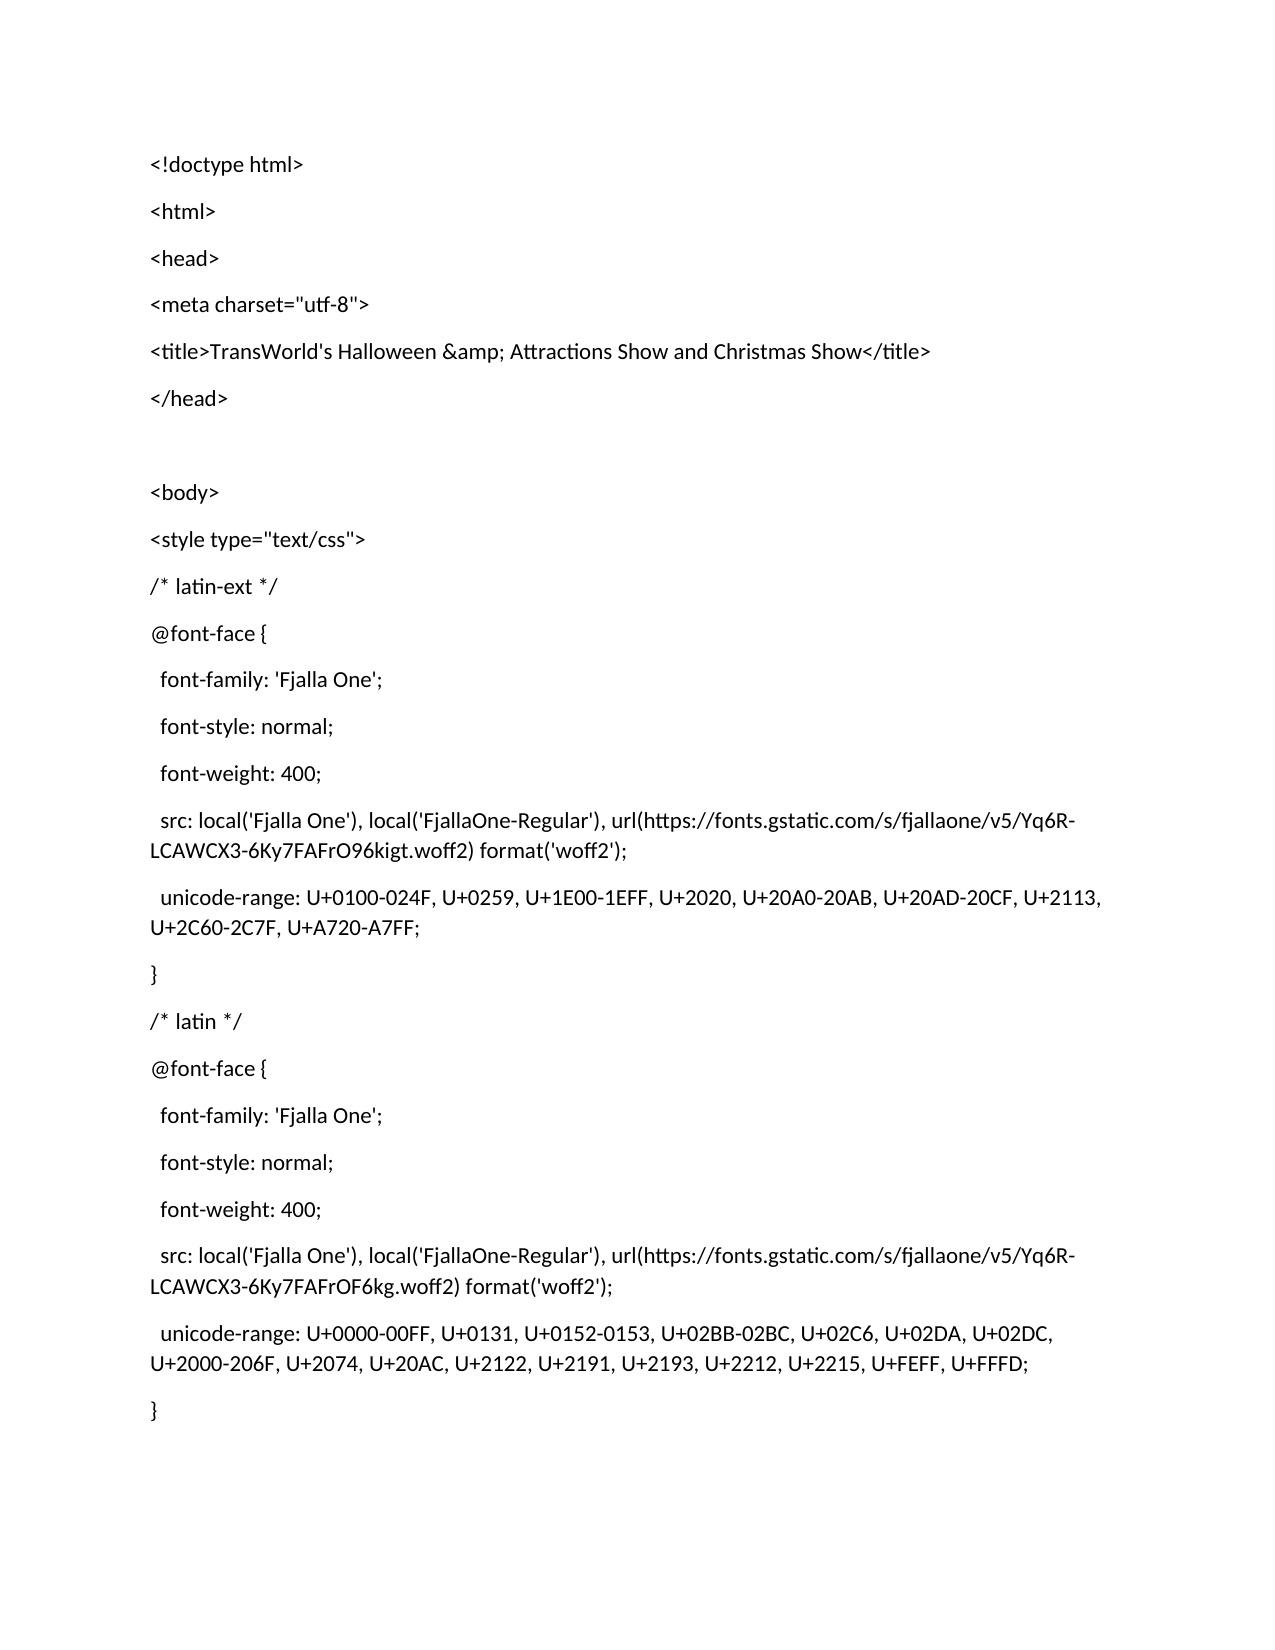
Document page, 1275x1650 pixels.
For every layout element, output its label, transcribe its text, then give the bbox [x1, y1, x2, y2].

text <meta charset="utf-8"> [150, 291, 1125, 319]
text <html> [150, 197, 1125, 225]
text font-style: normal; [150, 712, 1125, 741]
text </head> [150, 384, 1125, 412]
text unicode-range: U+0000-00FF, U+0131, U+0152-0153, U+02BB-02BC, U+02C6, U+02DA, U+02DC, U+2000-206F, U+2074, U+20AC, U+2122, U+2191, U+2193, U+2212, U+2215, U+FEFF, U+FFFD; [150, 1319, 1125, 1377]
text src: local('Fjalla One'), local('FjallaOne-Regular'), url(https://fonts.gstatic.com/s/fjallaone/v5/Yq6R-LCAWCX3-6Ky7FAFrOF6kg.woff2) format('woff2'); [150, 1242, 1125, 1300]
text /* latin */ [150, 1007, 1125, 1035]
text src: local('Fjalla One'), local('FjallaOne-Regular'), url(https://fonts.gstatic.com/s/fjallaone/v5/Yq6R-LCAWCX3-6Ky7FAFrO96kigt.woff2) format('woff2'); [150, 806, 1125, 864]
text } [150, 960, 1125, 988]
text <title>TransWorld's Halloween &amp; Attractions Show and Christmas Show</title> [150, 337, 1125, 366]
text <body> [150, 478, 1125, 506]
text <!doctype html> [150, 150, 1125, 178]
text @font-face { [150, 619, 1125, 647]
text unicode-range: U+0100-024F, U+0259, U+1E00-1EFF, U+2020, U+20A0-20AB, U+20AD-20CF, U+2113, U+2C60-2C7F, U+A720-A7FF; [150, 883, 1125, 942]
text font-weight: 400; [150, 1195, 1125, 1223]
text font-family: 'Fjalla One'; [150, 666, 1125, 694]
text /* latin-ext */ [150, 572, 1125, 600]
text font-style: normal; [150, 1148, 1125, 1176]
text <style type="text/css"> [150, 525, 1125, 553]
text <head> [150, 244, 1125, 272]
text } [150, 1396, 1125, 1424]
text font-weight: 400; [150, 759, 1125, 787]
text @font-face { [150, 1054, 1125, 1082]
text font-family: 'Fjalla One'; [150, 1101, 1125, 1129]
